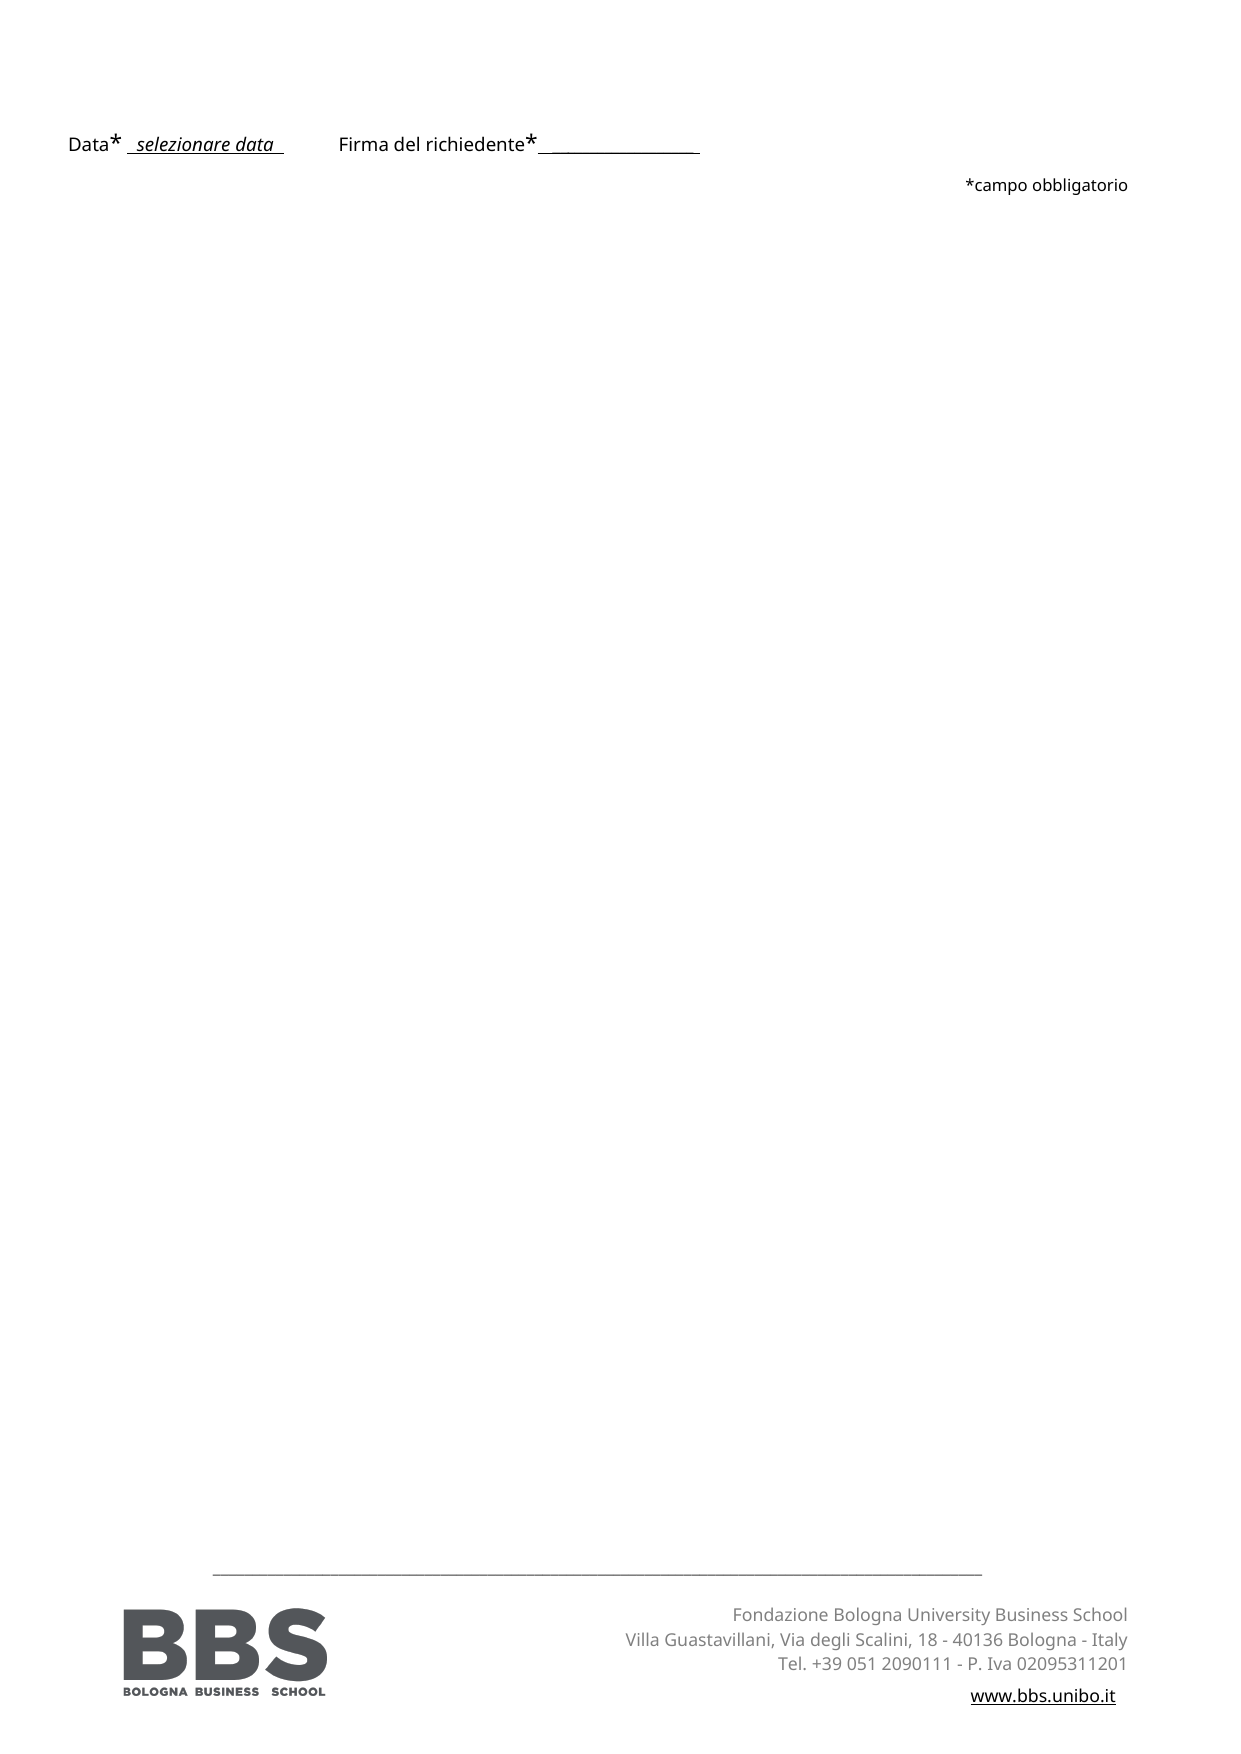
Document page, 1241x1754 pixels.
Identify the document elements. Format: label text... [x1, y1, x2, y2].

text Data* Firma del richiedente* [68, 127, 1128, 158]
picture [123, 1608, 327, 1696]
text *campo obbligatorio [68, 174, 1128, 196]
